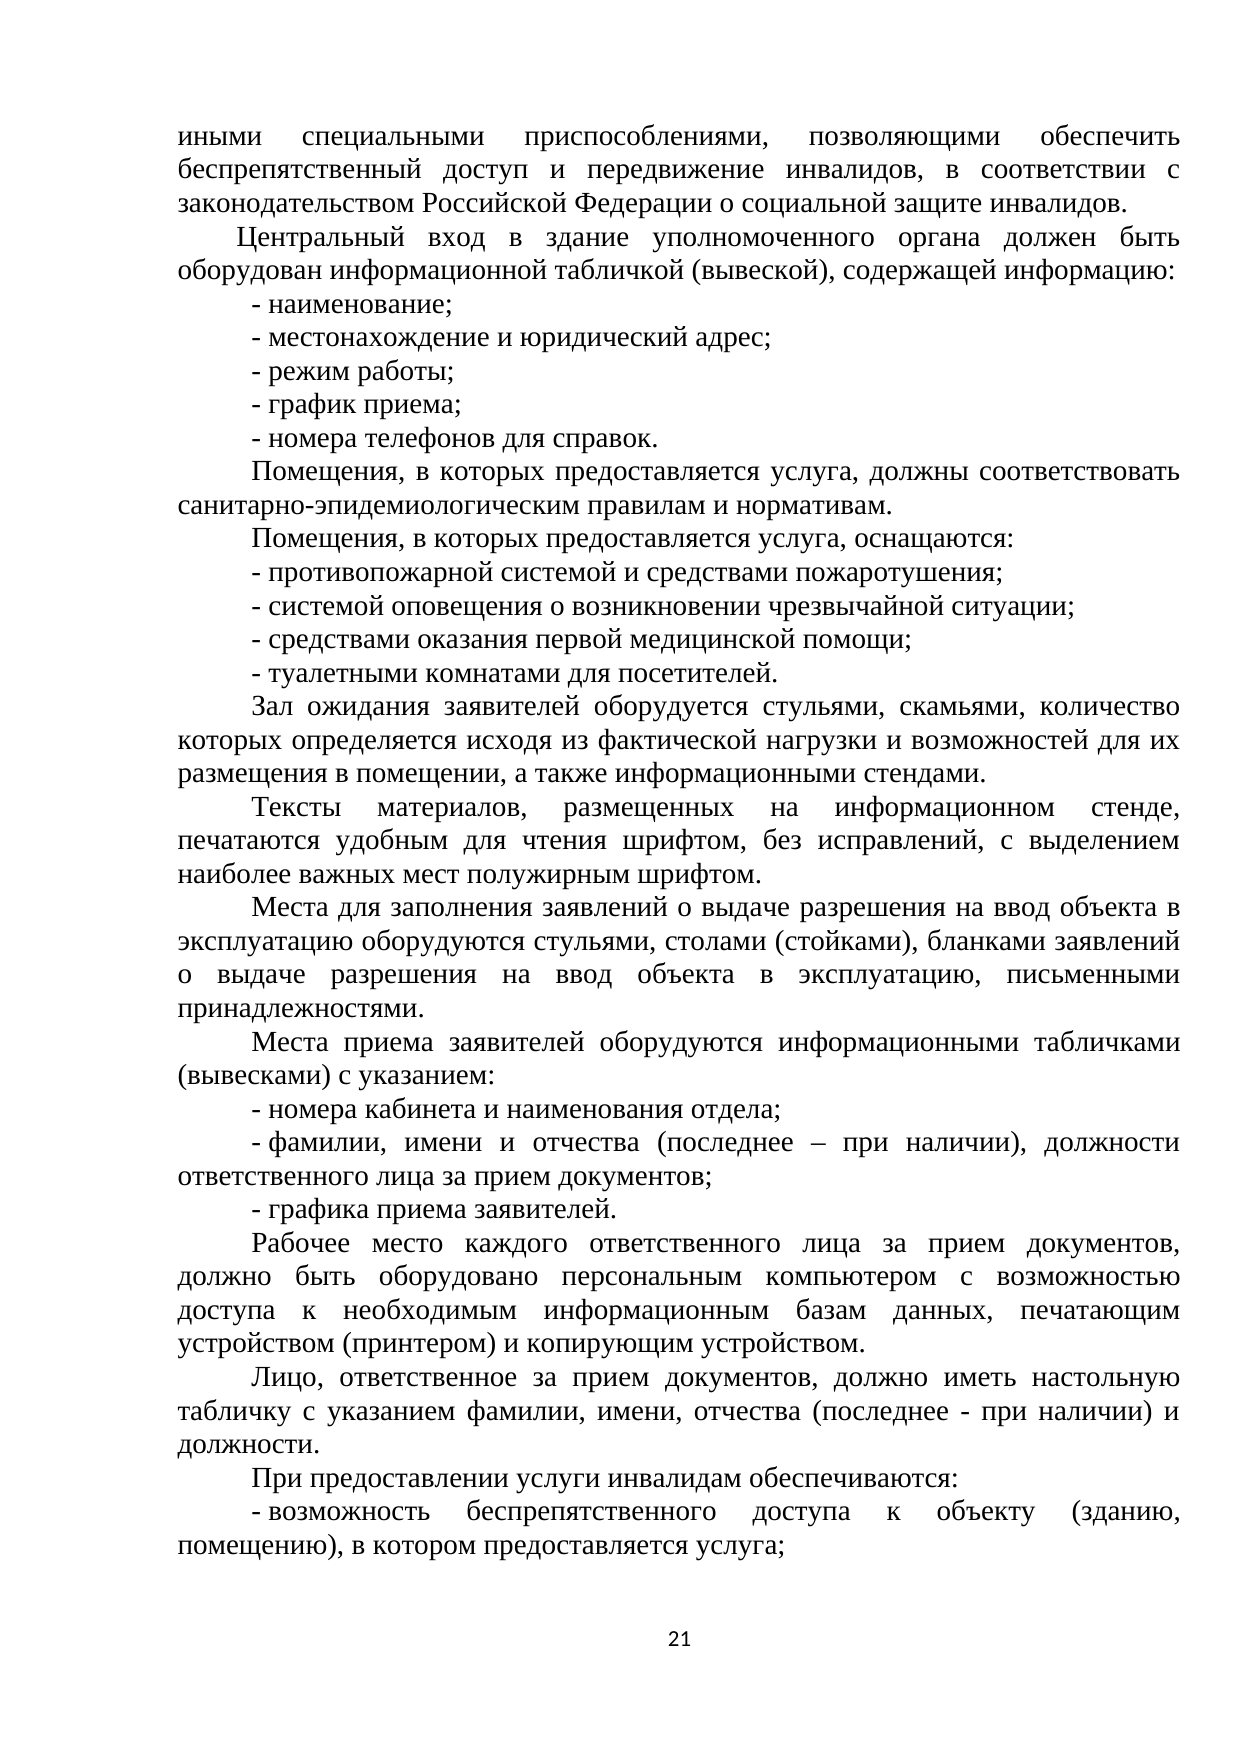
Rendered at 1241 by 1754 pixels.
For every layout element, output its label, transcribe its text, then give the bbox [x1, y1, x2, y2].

text Лицо, ответственное за прием документов, должно иметь настольную табличку с указанием фамилии, имени, отчества (последнее - при наличии) и должности. [177, 1359, 1181, 1460]
text Места приема заявителей оборудуются информационными табличками (вывесками) с указанием: [177, 1024, 1181, 1091]
text - средствами оказания первой медицинской помощи; [177, 621, 1181, 655]
text - возможность беспрепятственного доступа к объекту (зданию, помещению), в котором предоставляется услуга; [177, 1493, 1181, 1560]
text - системой оповещения о возникновении чрезвычайной ситуации; [177, 588, 1181, 621]
text - местонахождение и юридический адрес; [177, 319, 1181, 353]
text - номера телефонов для справок. [177, 420, 1181, 453]
text - номера кабинета и наименования отдела; [177, 1091, 1181, 1124]
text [177, 118, 1181, 219]
text Центральный вход в здание уполномоченного органа должен быть оборудован информационной табличкой (вывеской), содержащей информацию: [177, 219, 1181, 286]
text - графика приема заявителей. [177, 1191, 1181, 1225]
text - фамилии, имени и отчества (последнее – при наличии), должности ответственного лица за прием документов; [177, 1124, 1181, 1191]
text - наименование; [177, 286, 1181, 319]
text При предоставлении услуги инвалидам обеспечиваются: [177, 1460, 1181, 1493]
text - туалетными комнатами для посетителей. [177, 655, 1181, 688]
text - режим работы; [177, 353, 1181, 386]
text Места для заполнения заявлений о выдаче разрешения на ввод объекта в эксплуатацию оборудуются стульями, столами (стойками), бланками заявлений о выдаче разрешения на ввод объекта в эксплуатацию, письменными принадлежностями. [177, 889, 1181, 1024]
text Помещения, в которых предоставляется услуга, должны соответствовать санитарно-эпидемиологическим правилам и нормативам. [177, 453, 1181, 521]
text Помещения, в которых предоставляется услуга, оснащаются: [177, 521, 1181, 554]
text Рабочее место каждого ответственного лица за прием документов, должно быть оборудовано персональным компьютером с возможностью доступа к необходимым информационным базам данных, печатающим устройством (принтером) и копирующим устройством. [177, 1225, 1181, 1359]
text - противопожарной системой и средствами пожаротушения; [177, 554, 1181, 588]
text Тексты материалов, размещенных на информационном стенде, печатаются удобным для чтения шрифтом, без исправлений, с выделением наиболее важных мест полужирным шрифтом. [177, 789, 1181, 889]
text - график приема; [177, 386, 1181, 420]
text Зал ожидания заявителей оборудуется стульями, скамьями, количество которых определяется исходя из фактической нагрузки и возможностей для их размещения в помещении, а также информационными стендами. [177, 688, 1181, 789]
